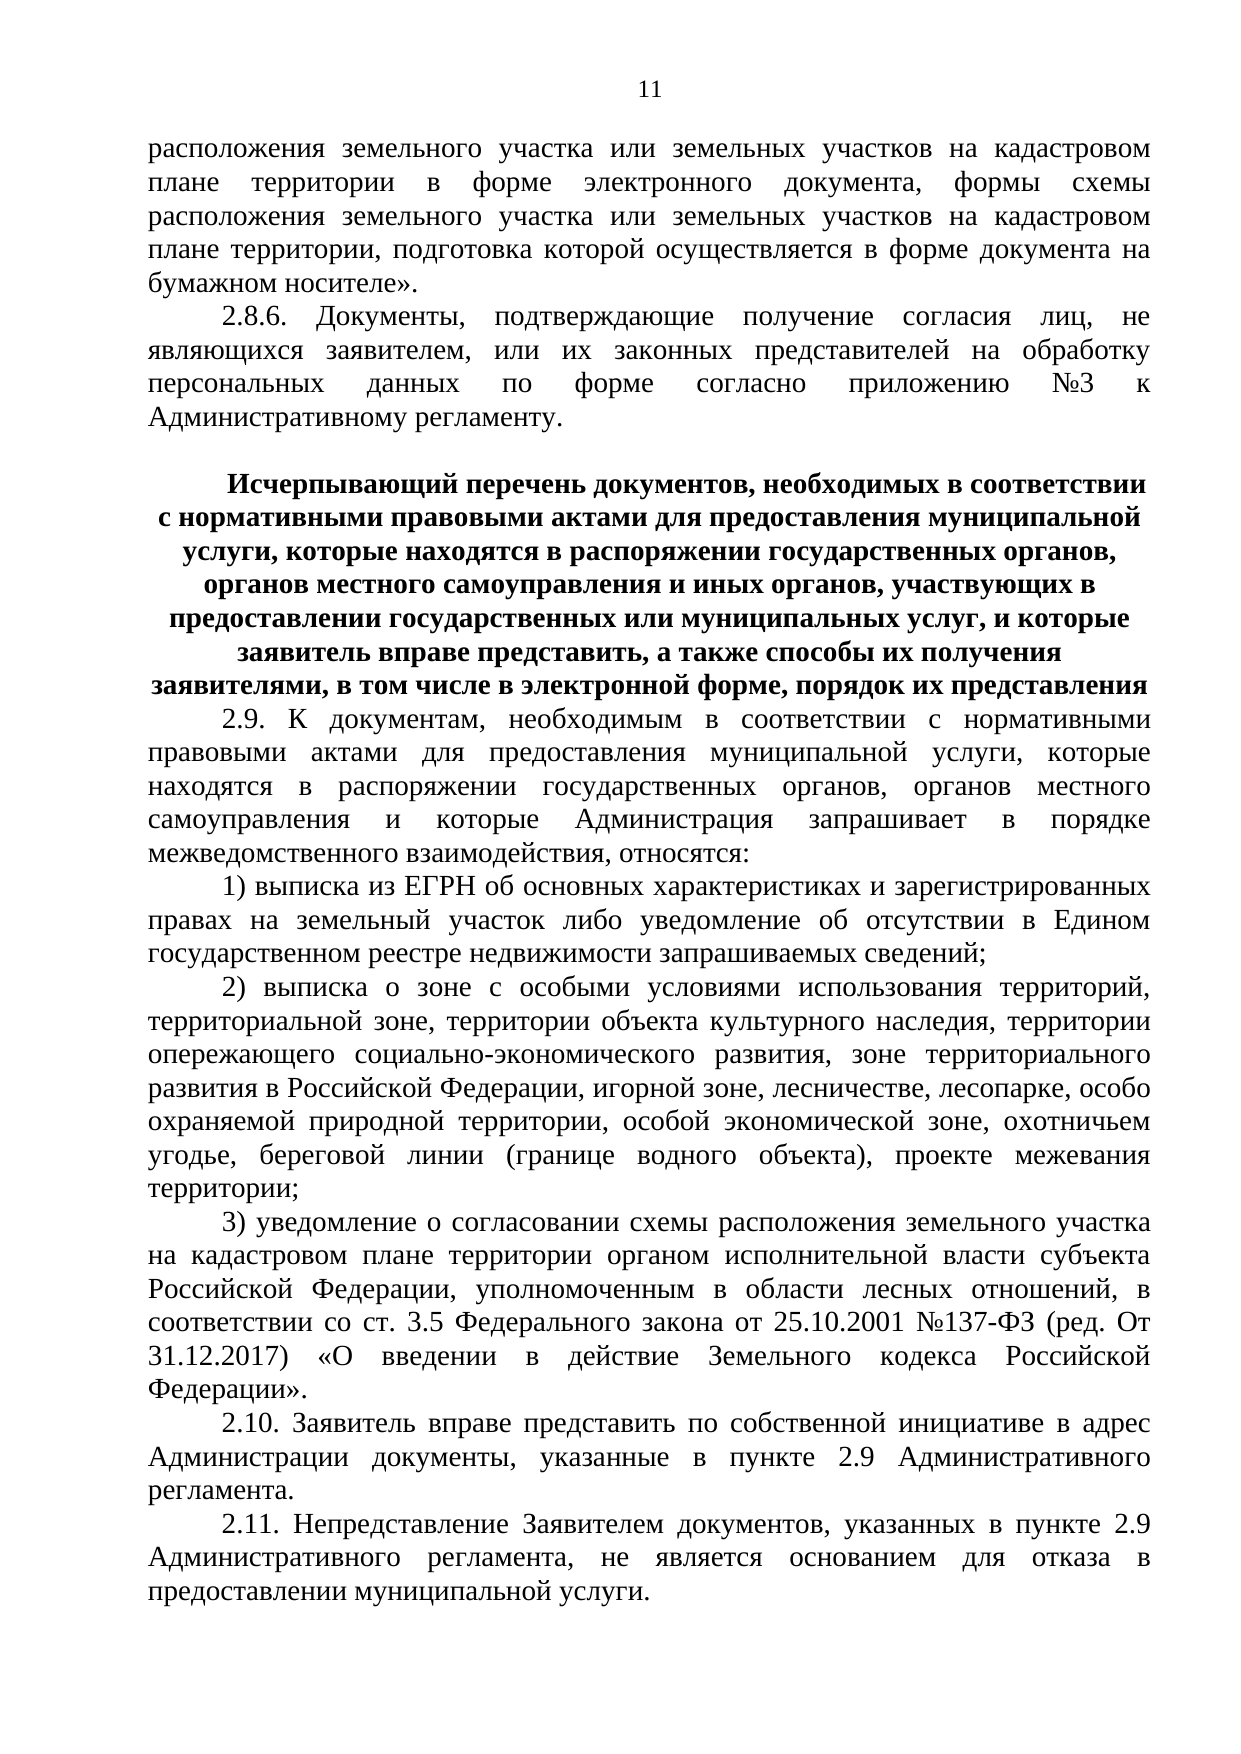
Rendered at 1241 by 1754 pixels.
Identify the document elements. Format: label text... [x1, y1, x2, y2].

text 2.9. К документам, необходимым в соответствии с нормативными правовыми актами для предоставления муниципальной услуги, которые находятся в распоряжении государственных органов, органов местного самоуправления и которые Администрация запрашивает в порядке межведомственного взаимодействия, относятся: [148, 701, 1152, 868]
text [148, 131, 1152, 298]
text Исчерпывающий перечень документов, необходимых в соответствии с нормативными правовыми актами для предоставления муниципальной услуги, которые находятся в распоряжении государственных органов, органов местного самоуправления и иных органов, участвующих в предоставлении государственных или муниципальных услуг, и которые заявитель вправе представить, а также способы их получения заявителями, в том числе в электронной форме, порядок их представления [148, 466, 1152, 701]
text 2.10. Заявитель вправе представить по собственной инициативе в адрес Администрации документы, указанные в пункте 2.9 Административного регламента. [148, 1405, 1152, 1506]
text 1) выписка из ЕГРН об основных характеристиках и зарегистрированных правах на земельный участок либо уведомление об отсутствии в Едином государственном реестре недвижимости запрашиваемых сведений; [148, 868, 1152, 969]
text 3) уведомление о согласовании схемы расположения земельного участка на кадастровом плане территории органом исполнительной власти субъекта Российской Федерации, уполномоченным в области лесных отношений, в соответствии со ст. 3.5 Федерального закона от 25.10.2001 №137-ФЗ (ред. От 31.12.2017) «О введении в действие Земельного кодекса Российской Федерации». [148, 1204, 1152, 1405]
text 2) выписка о зоне с особыми условиями использования территорий, территориальной зоне, территории объекта культурного наследия, территории опережающего социально-экономического развития, зоне территориального развития в Российской Федерации, игорной зоне, лесничестве, лесопарке, особо охраняемой природной территории, особой экономической зоне, охотничьем угодье, береговой линии (границе водного объекта), проекте межевания территории; [148, 969, 1152, 1204]
text 2.8.6. Документы, подтверждающие получение согласия лиц, не являющихся заявителем, или их законных представителей на обработку персональных данных по форме согласно приложению №3 к Административному регламенту. [148, 298, 1152, 432]
text 2.11. Непредставление Заявителем документов, указанных в пункте 2.9 Административного регламента, не является основанием для отказа в предоставлении муниципальной услуги. [148, 1506, 1152, 1606]
